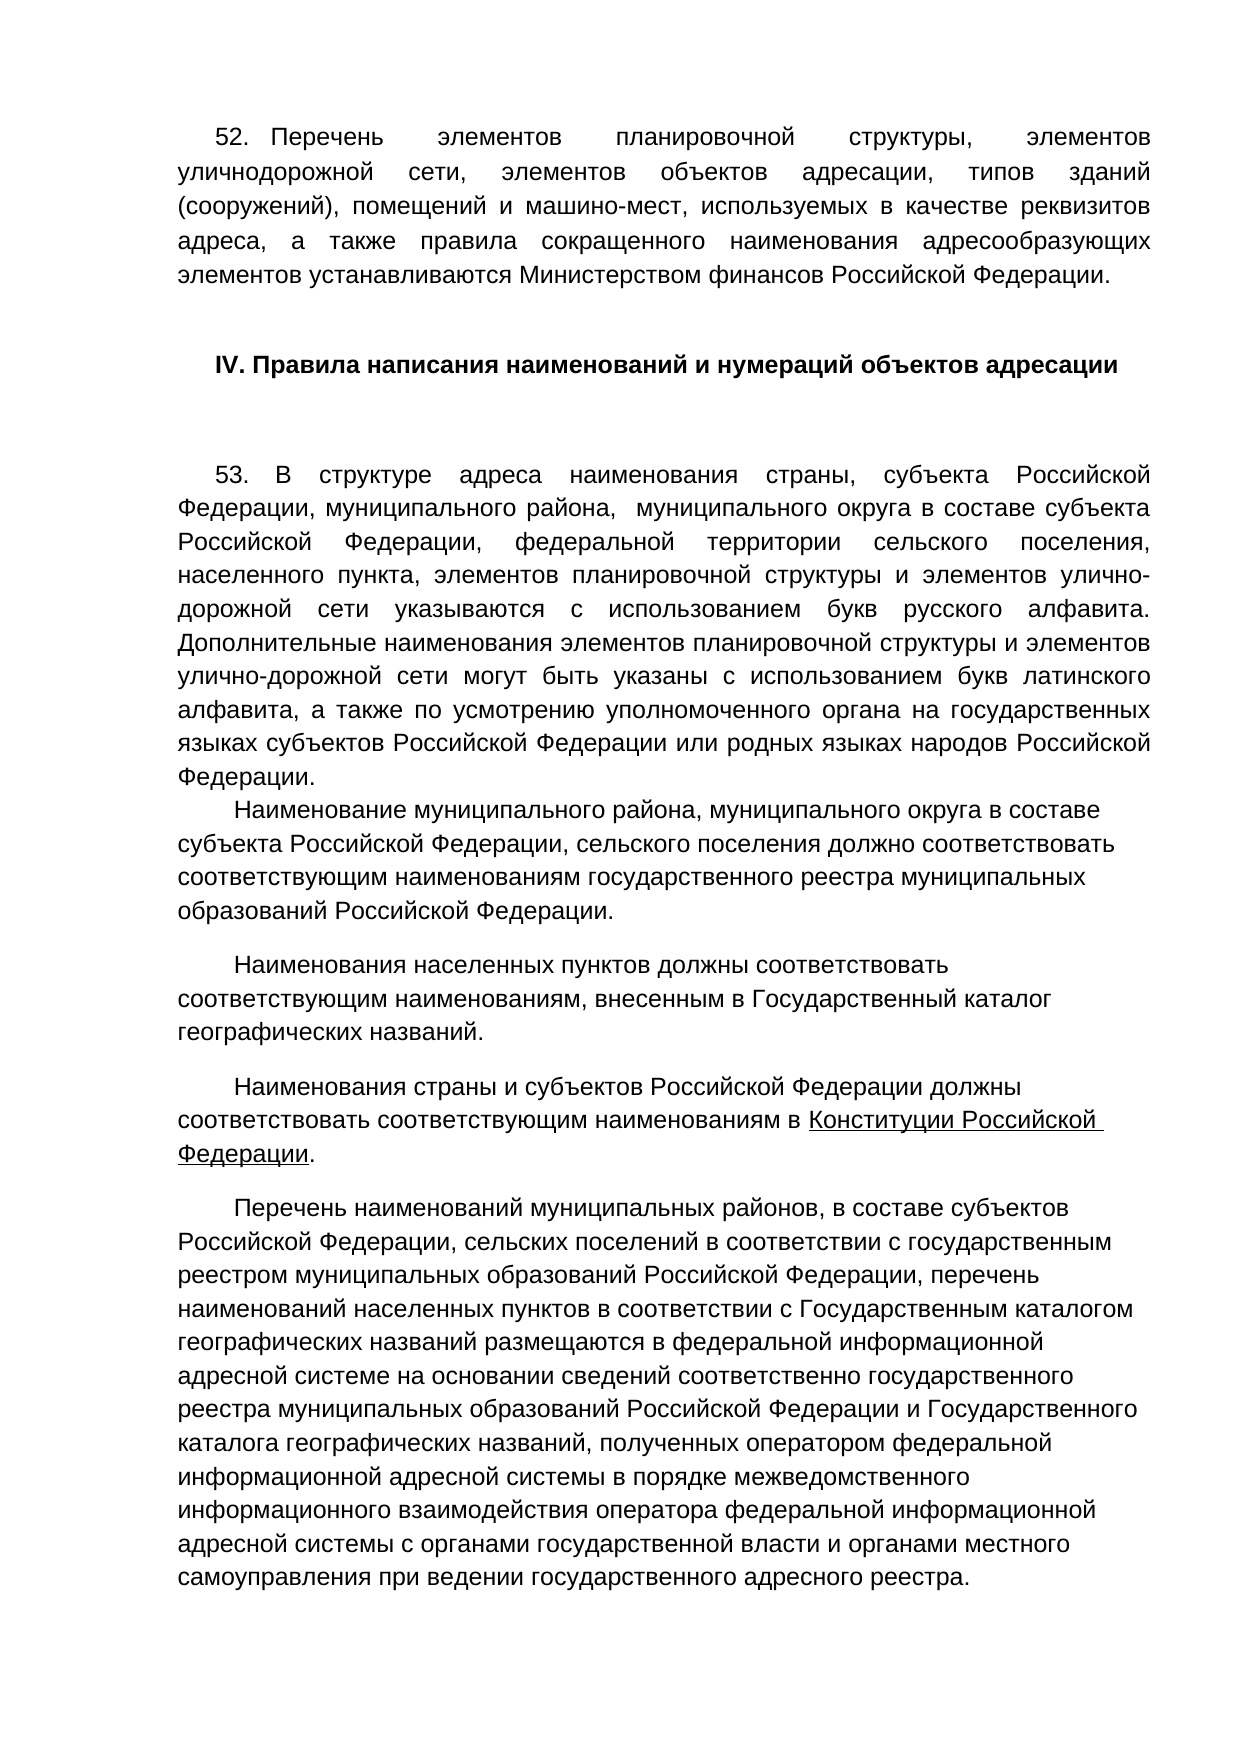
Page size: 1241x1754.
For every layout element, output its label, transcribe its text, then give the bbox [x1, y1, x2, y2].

list В структуре адреса наименования страны, субъекта Российской Федерации, муниципального района, муниципального округа в составе субъекта Российской Федерации, федеральной территории сельского поселения, населенного пункта, элементов планировочной структуры и элементов улично-дорожной сети указываются с использованием букв русского алфавита. Дополнительные наименования элементов планировочной структуры и элементов улично-дорожной сети могут быть указаны с использованием букв латинского алфавита, а также по усмотрению уполномоченного органа на государственных языках субъектов Российской Федерации или родных языках народов Российской Федерации. [177, 456, 1152, 792]
text IV. Правила написания наименований и нумераций объектов адресации [215, 346, 1152, 380]
text Наименования населенных пунктов должны соответствовать соответствующим наименованиям, внесенным в Государственный каталог географических названий. [177, 947, 1152, 1047]
text Наименования страны и субъектов Российской Федерации должны соответствовать соответствующим наименованиям в Конституции Российской Федерации. [177, 1068, 1152, 1169]
text Перечень наименований муниципальных районов, в составе субъектов Российской Федерации, сельских поселений в соответствии с государственным реестром муниципальных образований Российской Федерации, перечень наименований населенных пунктов в соответствии с Государственным каталогом географических названий размещаются в федеральной информационной адресной системе на основании сведений соответственно государственного реестра муниципальных образований Российской Федерации и Государственного каталога географических названий, полученных оператором федеральной информационной адресной системы в порядке межведомственного информационного взаимодействия оператора федеральной информационной адресной системы с органами государственной власти и органами местного самоуправления при ведении государственного адресного реестра. [177, 1190, 1152, 1592]
text Наименование муниципального района, муниципального округа в составе субъекта Российской Федерации, сельского поселения должно соответствовать соответствующим наименованиям государственного реестра муниципальных образований Российской Федерации. [177, 792, 1152, 926]
list Перечень элементов планировочной структуры, элементов уличнодорожной сети, элементов объектов адресации, типов зданий (сооружений), помещений и машино-мест, используемых в качестве реквизитов адреса, а также правила сокращенного наименования адресообразующих элементов устанавливаются Министерством финансов Российской Федерации. [177, 118, 1152, 291]
